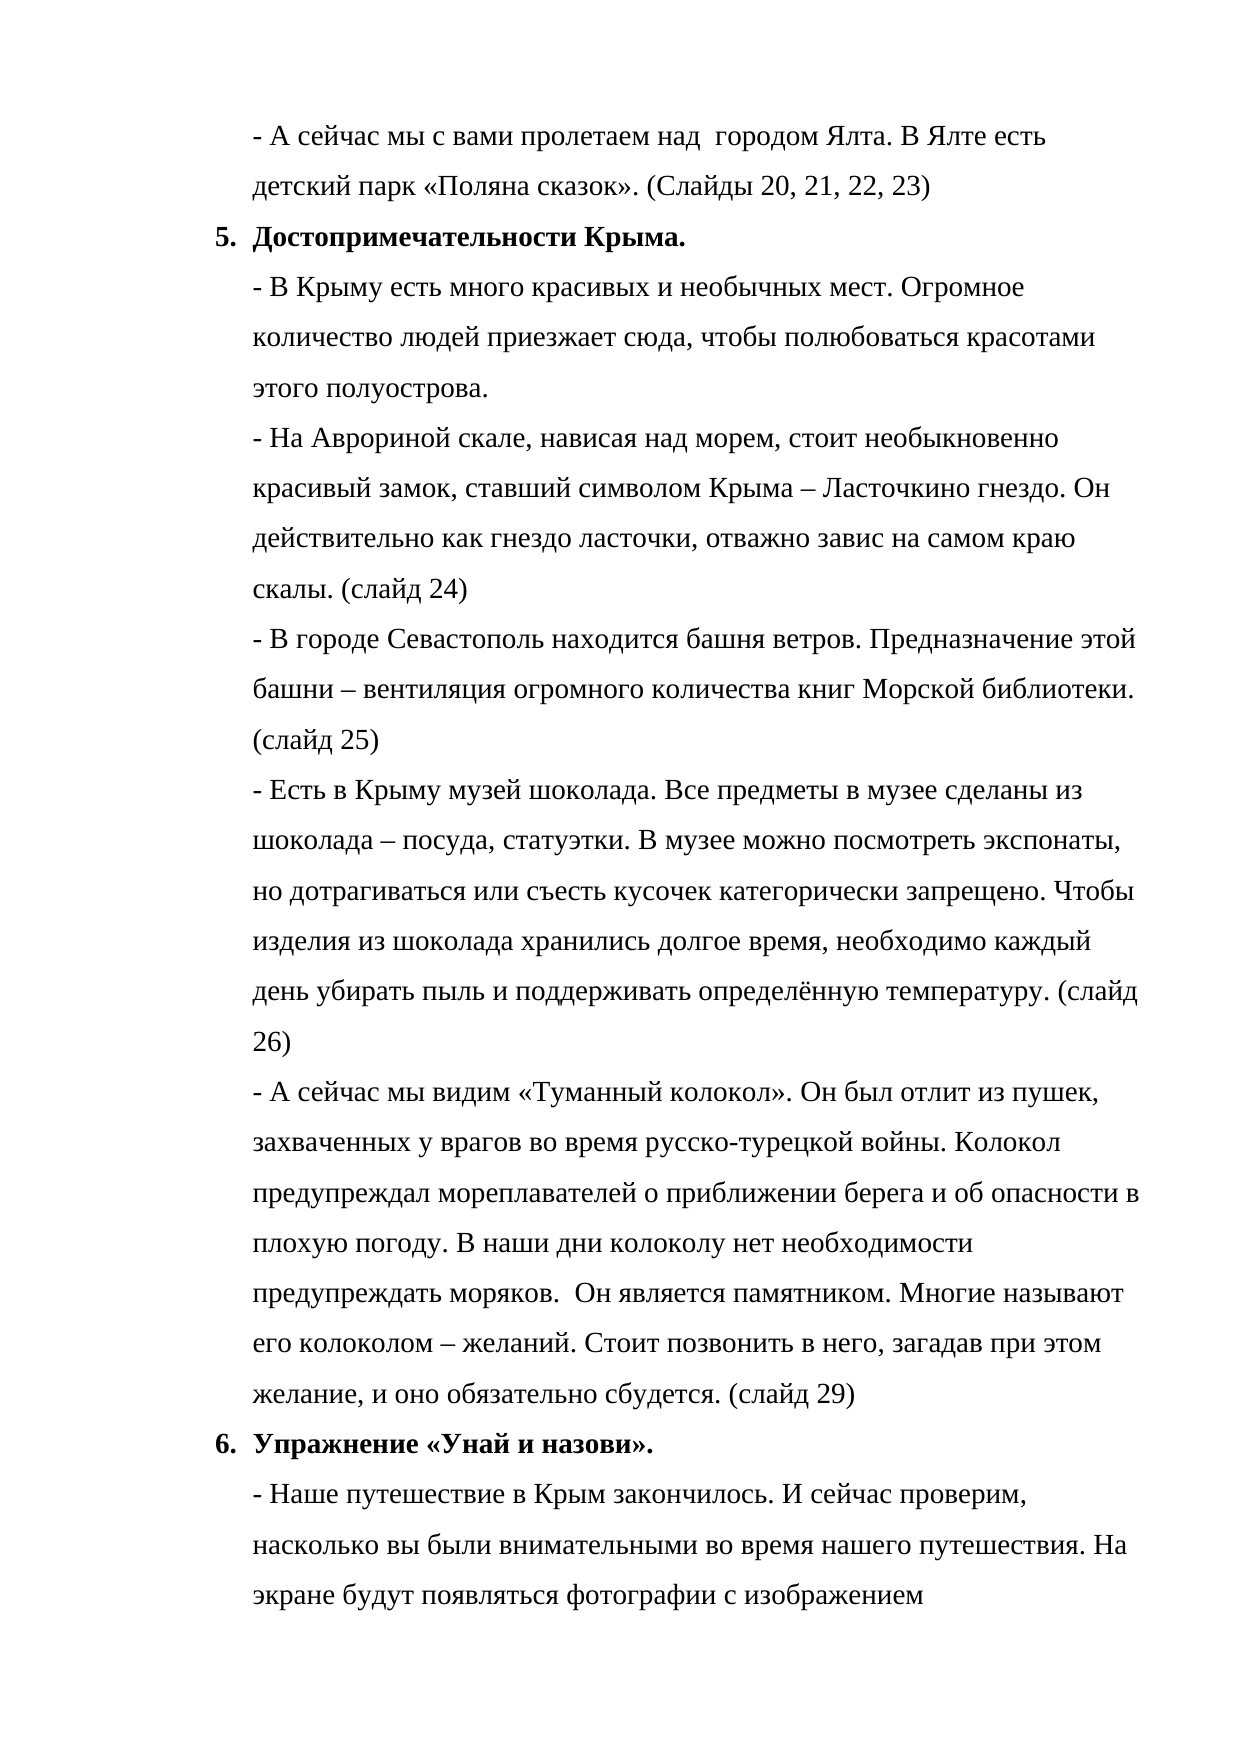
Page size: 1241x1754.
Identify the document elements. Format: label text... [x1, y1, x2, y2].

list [252, 1477, 1152, 1611]
list - В Крыму есть много красивых и необычных мест. Огромное количество людей приезжает сюда, чтобы полюбоваться красотами этого полуострова. [252, 269, 1152, 403]
list - Есть в Крыму музей шоколада. Все предметы в музее сделаны из шоколада – посуда, статуэтки. В музее можно посмотреть экспонаты, но дотрагиваться или съесть кусочек категорически запрещено. Чтобы изделия из шоколада хранились долгое время, необходимо каждый день убирать пыль и поддерживать определённую температуру. (слайд 26) [252, 772, 1152, 1057]
list - А сейчас мы с вами пролетаем над городом Ялта. В Ялте есть детский парк «Поляна сказок». (Слайды 20, 21, 22, 23) [252, 118, 1152, 202]
list - В городе Севастополь находится башня ветров. Предназначение этой башни – вентиляция огромного количества книг Морской библиотеки. (слайд 25) [252, 621, 1152, 755]
list Упражнение «Унай и назови». [215, 1426, 1152, 1460]
list - На Аврориной скале, нависая над морем, стоит необыкновенно красивый замок, ставший символом Крыма – Ласточкино гнездо. Он действительно как гнездо ласточки, отважно завис на самом краю скалы. (слайд 24) [252, 420, 1152, 604]
list Достопримечательности Крыма. [215, 219, 1152, 252]
list - А сейчас мы видим «Туманный колокол». Он был отлит из пушек, захваченных у врагов во время русско-турецкой войны. Колокол предупреждал мореплавателей о приближении берега и об опасности в плохую погоду. В наши дни колоколу нет необходимости предупреждать моряков. Он является памятником. Многие называют его колоколом – желаний. Стоит позвонить в него, загадав при этом желание, и оно обязательно сбудется. (слайд 29) [252, 1074, 1152, 1409]
